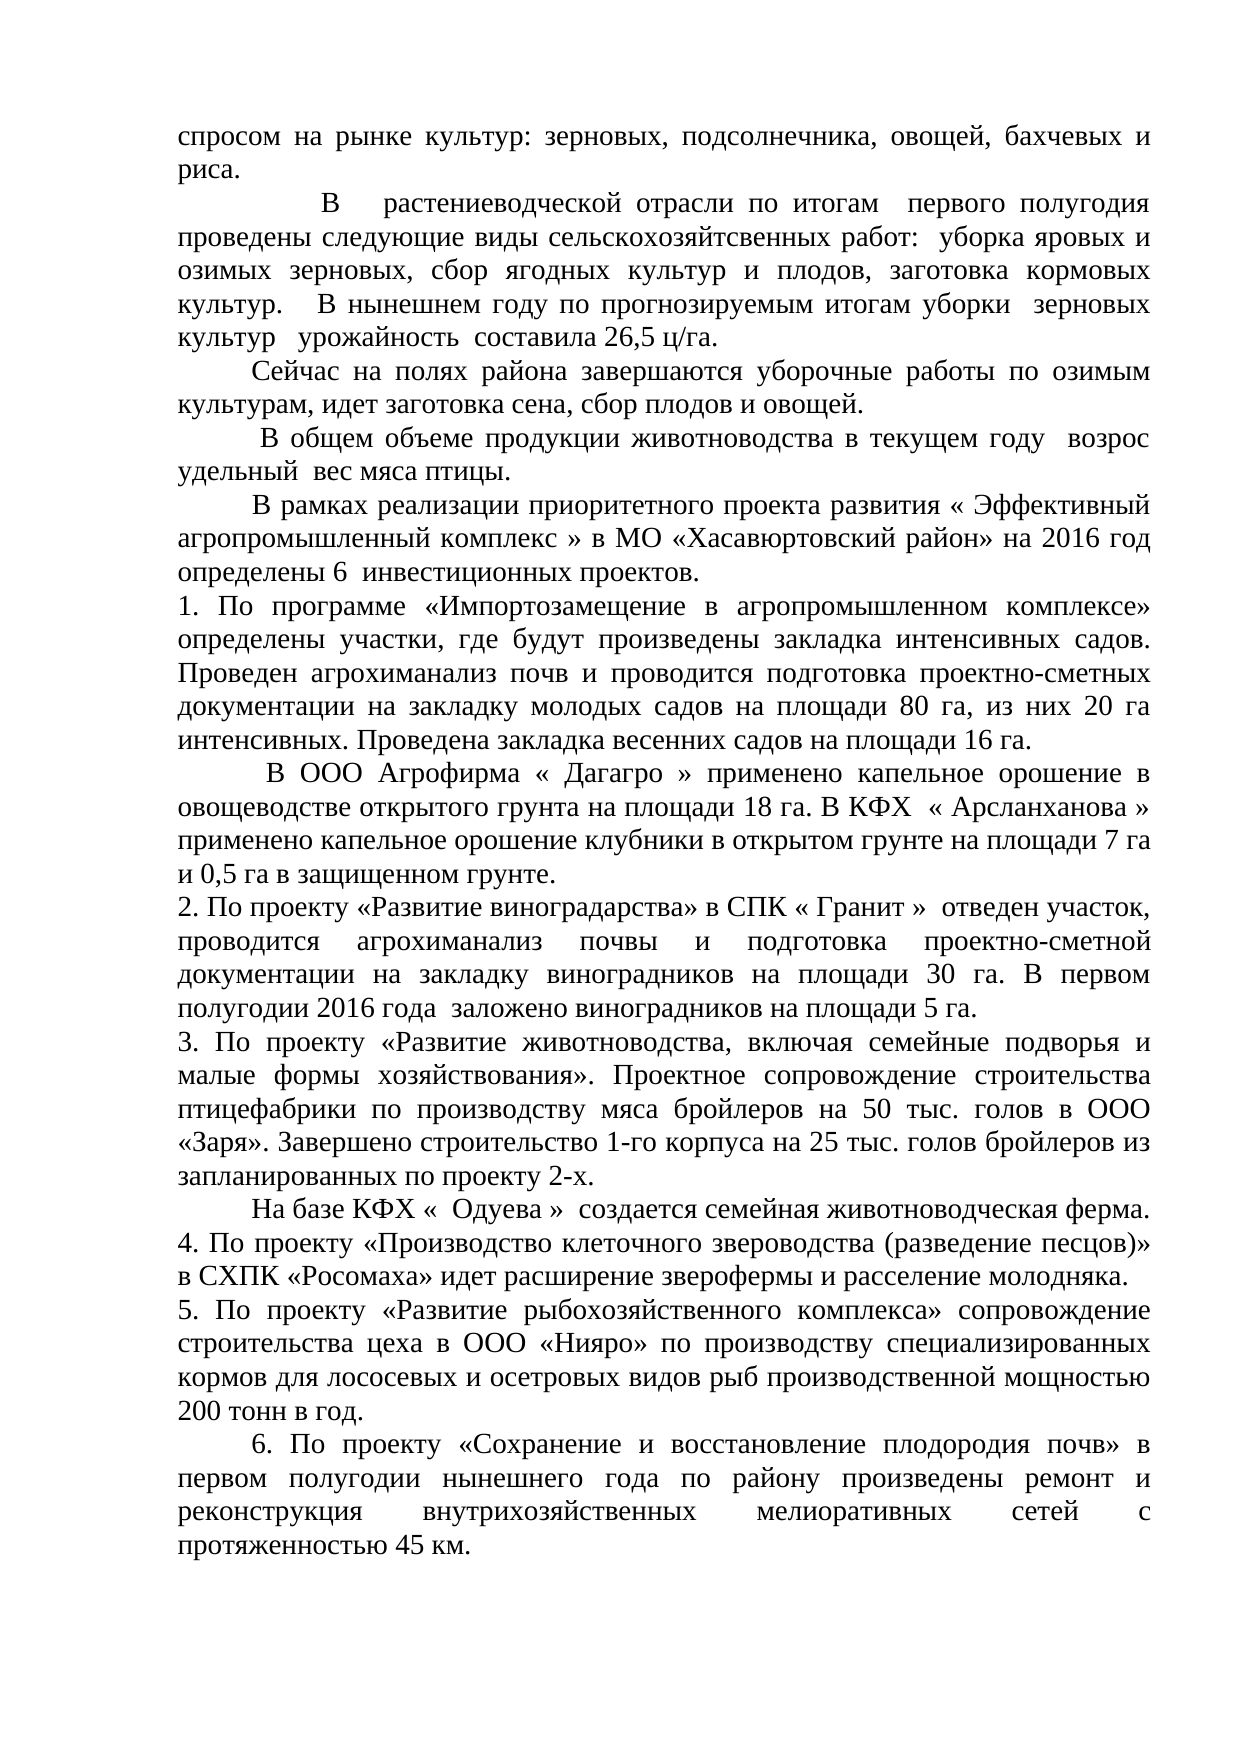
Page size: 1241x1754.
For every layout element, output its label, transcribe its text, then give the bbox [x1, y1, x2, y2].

text Сейчас на полях района завершаются уборочные работы по озимым культурам, идет заготовка сена, сбор плодов и овощей. [177, 353, 1152, 420]
text На базе КФХ « Одуева » создается семейная животноводческая ферма. [177, 1191, 1152, 1225]
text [177, 118, 1152, 185]
text 3. По проекту «Развитие животноводства, включая семейные подворья и малые формы хозяйствования». Проектное сопровождение строительства птицефабрики по производству мяса бройлеров на 50 тыс. голов в ООО «Заря». Завершено строительство 1-го корпуса на 25 тыс. голов бройлеров из запланированных по проекту 2-х. [177, 1024, 1152, 1191]
text В растениеводческой отрасли по итогам первого полугодия проведены следующие виды сельскохозяйтсвенных работ: уборка яровых и озимых зерновых, сбор ягодных культур и плодов, заготовка кормовых культур. В нынешнем году по прогнозируемым итогам уборки зерновых культур урожайность составила 26,5 ц/га. [177, 185, 1152, 353]
text 6. По проекту «Сохранение и восстановление плодородия почв» в первом полугодии нынешнего года по району произведены ремонт и реконструкция внутрихозяйственных мелиоративных сетей с протяженностью 45 км. [177, 1426, 1152, 1560]
text 4. По проекту «Производство клеточного звероводства (разведение песцов)» в СХПК «Росомаха» идет расширение зверофермы и расселение молодняка. [177, 1225, 1152, 1292]
text 5. По проекту «Развитие рыбохозяйственного комплекса» сопровождение строительства цеха в ООО «Нияро» по производству специализированных кормов для лососевых и осетровых видов рыб производственной мощностью 200 тонн в год. [177, 1292, 1152, 1426]
text В рамках реализации приоритетного проекта развития « Эффективный агропромышленный комплекс » в МО «Хасавюртовский район» на 2016 год определены 6 инвестиционных проектов. [177, 487, 1152, 588]
text 2. По проекту «Развитие виноградарства» в СПК « Гранит » отведен участок, проводится агрохиманализ почвы и подготовка проектно-сметной документации на закладку виноградников на площади 30 га. В первом полугодии 2016 года заложено виноградников на площади 5 га. [177, 889, 1152, 1024]
text 1. По программе «Импортозамещение в агропромышленном комплексе» определены участки, где будут произведены закладка интенсивных садов. Проведен агрохиманализ почв и проводится подготовка проектно-сметных документации на закладку молодых садов на площади 80 га, из них 20 га интенсивных. Проведена закладка весенних садов на площади 16 га. [177, 588, 1152, 755]
text В ООО Агрофирма « Дагагро » применено капельное орошение в овощеводстве открытого грунта на площади 18 га. В КФХ « Арсланханова » применено капельное орошение клубники в открытом грунте на площади 7 га и 0,5 га в защищенном грунте. [177, 755, 1152, 889]
text В общем объеме продукции животноводства в текущем году возрос удельный вес мяса птицы. [177, 420, 1152, 487]
